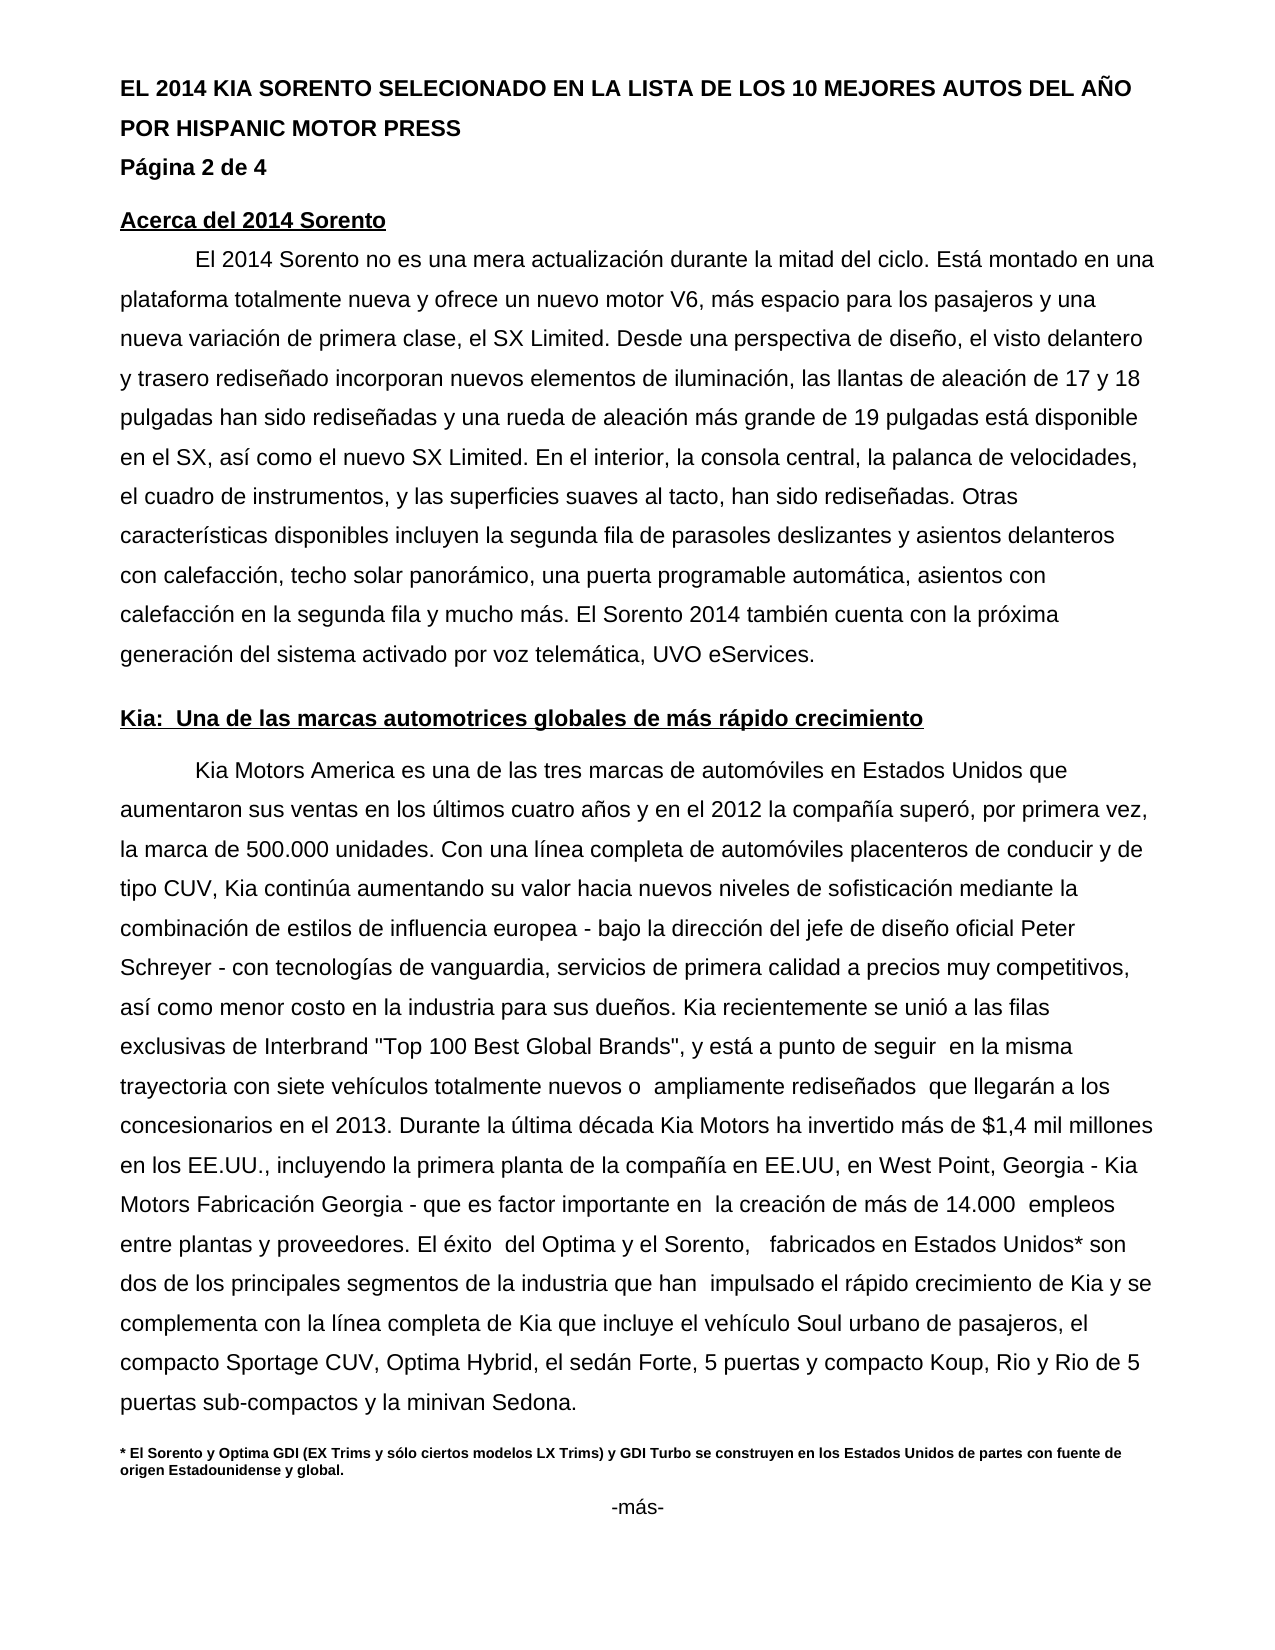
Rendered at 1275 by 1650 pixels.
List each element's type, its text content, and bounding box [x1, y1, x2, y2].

text * El Sorento y Optima GDI (EX Trims y sólo ciertos modelos LX Trims) y GDI Turbo se construyen en los Estados Unidos de partes con fuente de origen Estadounidense y global. [120, 1445, 1155, 1478]
text El 2014 Sorento no es una mera actualización durante la mitad del ciclo. Está montado en una plataforma totalmente nueva y ofrece un nuevo motor V6, más espacio para los pasajeros y una nueva variación de primera clase, el SX Limited. Desde una perspectiva de diseño, el visto delantero y trasero rediseñado incorporan nuevos elementos de iluminación, las llantas de aleación de 17 y 18 pulgadas han sido rediseñadas y una rueda de aleación más grande de 19 pulgadas está disponible en el SX, así como el nuevo SX Limited. En el interior, la consola central, la palanca de velocidades, el cuadro de instrumentos, y las superficies suaves al tacto, han sido rediseñadas. Otras características disponibles incluyen la segunda fila de parasoles deslizantes y asientos delanteros con calefacción, techo solar panorámico, una puerta programable automática, asientos con calefacción en la segunda fila y mucho más. El Sorento 2014 también cuenta con la próxima generación del sistema activado por voz telemática, UVO eServices. [120, 246, 1155, 667]
text Kia Motors America es una de las tres marcas de automóviles en Estados Unidos que aumentaron sus ventas en los últimos cuatro años y en el 2012 la compañía superó, por primera vez, la marca de 500.000 unidades. Con una línea completa de automóviles placenteros de conducir y de tipo CUV, Kia continúa aumentando su valor hacia nuevos niveles de sofisticación mediante la combinación de estilos de influencia europea - bajo la dirección del jefe de diseño oficial Peter Schreyer - con tecnologías de vanguardia, servicios de primera calidad a precios muy competitivos, así como menor costo en la industria para sus dueños. Kia recientemente se unió a las filas exclusivas de Interbrand "Top 100 Best Global Brands", y está a punto de seguir en la misma trayectoria con siete vehículos totalmente nuevos o ampliamente rediseñados que llegarán a los concesionarios en el 2013. Durante la última década Kia Motors ha invertido más de $1,4 mil millones en los EE.UU., incluyendo la primera planta de la compañía en EE.UU, en West Point, Georgia - Kia Motors Fabricación Georgia - que es factor importante en la creación de más de 14.000 empleos entre plantas y proveedores. El éxito del Optima y el Sorento, fabricados en Estados Unidos* son dos de los principales segmentos de la industria que han impulsado el rápido crecimiento de Kia y se complementa con la línea completa de Kia que incluye el vehículo Soul urbano de pasajeros, el compacto Sportage CUV, Optima Hybrid, el sedán Forte, 5 puertas y compacto Koup, Rio y Rio de 5 puertas sub-compactos y la minivan Sedona. [120, 757, 1155, 1415]
text -más- [120, 1495, 1155, 1519]
text Kia: Una de las marcas automotrices globales de más rápido crecimiento [120, 705, 1155, 732]
text Acerca del 2014 Sorento [120, 207, 1155, 233]
